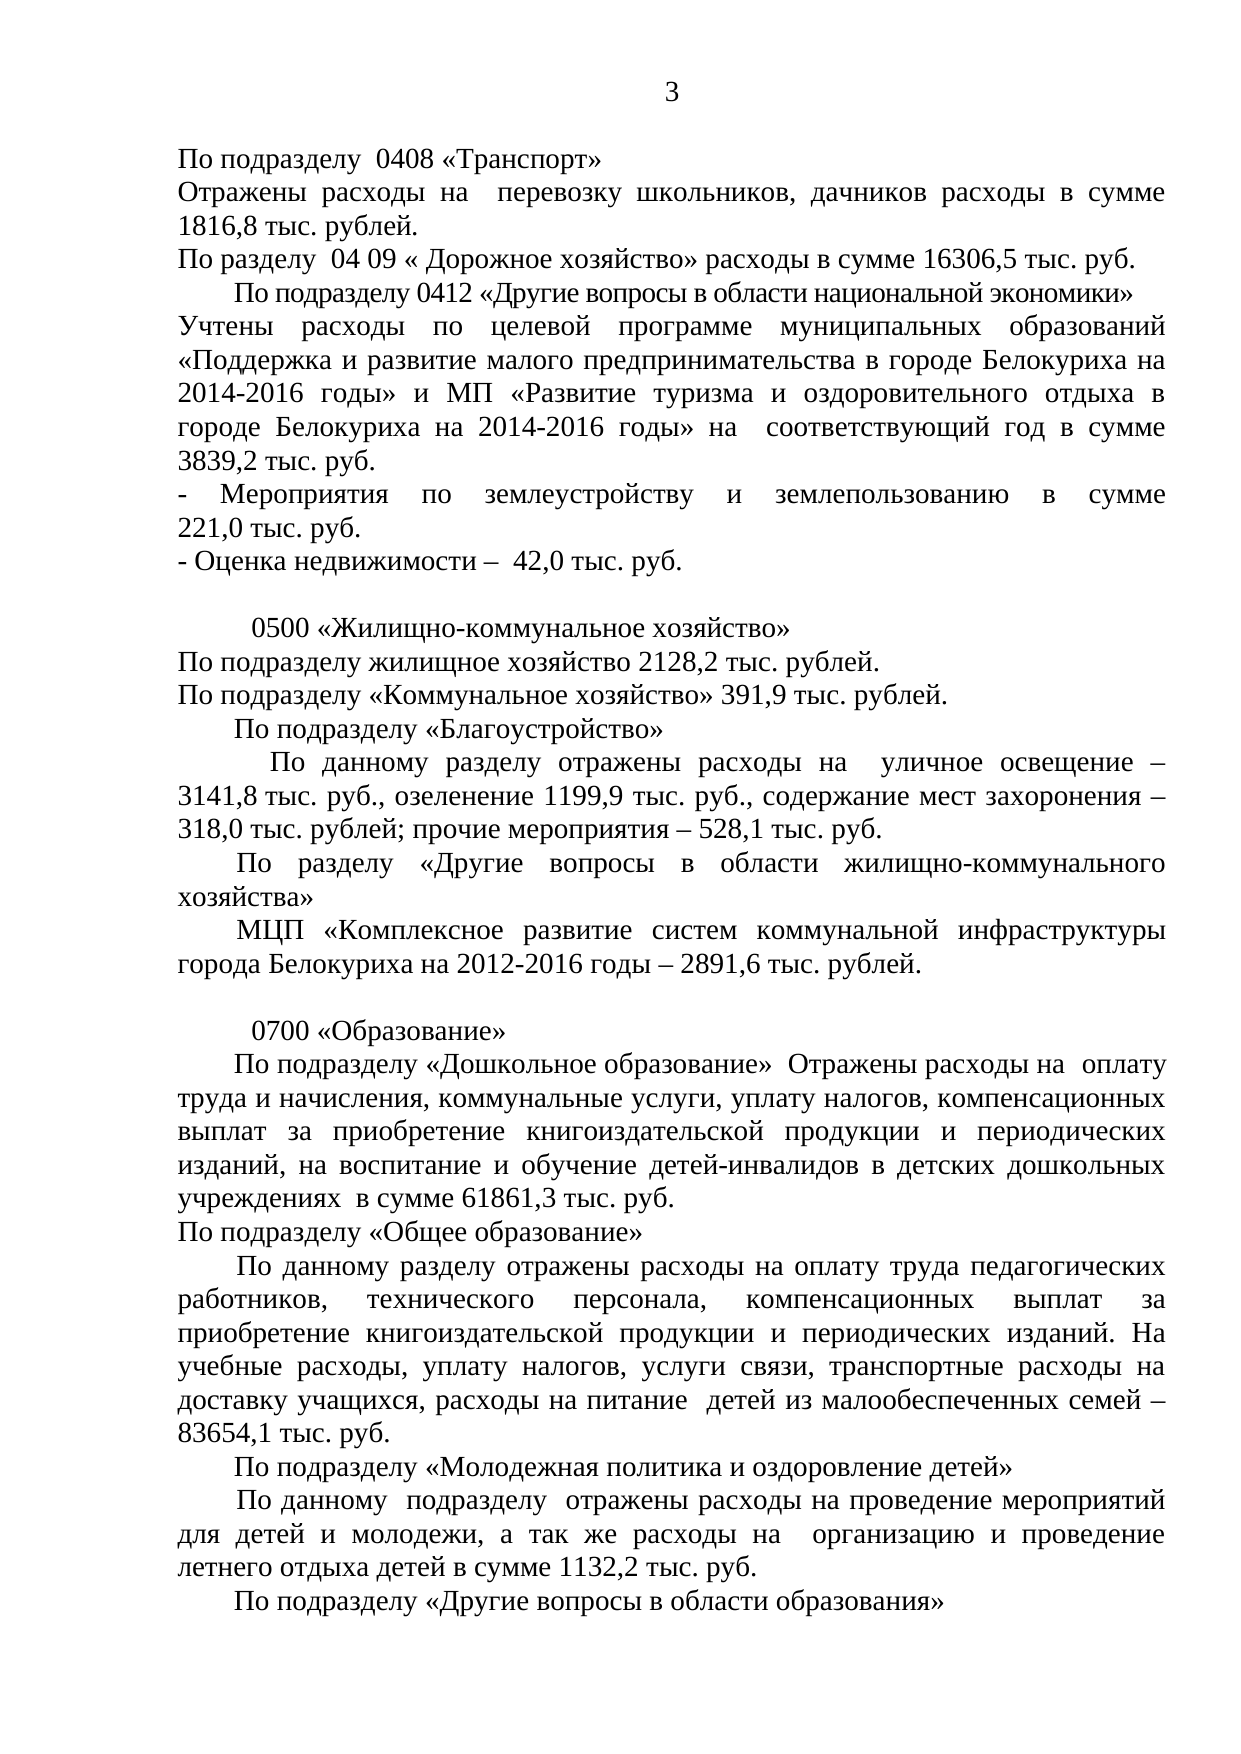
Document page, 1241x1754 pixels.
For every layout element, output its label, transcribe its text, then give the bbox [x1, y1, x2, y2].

text МЦП «Комплексное развитие систем коммунальной инфраструктуры города Белокуриха на 2012-2016 годы – 2891,6 тыс. рублей. [177, 912, 1167, 979]
text По подразделу «Дошкольное образование» Отражены расходы на оплату труда и начисления, коммунальные услуги, уплату налогов, компенсационных выплат за приобретение книгоиздательской продукции и периодических изданий, на воспитание и обучение детей-инвалидов в детских дошкольных учреждениях в сумме 61861,3 тыс. руб. [177, 1046, 1167, 1214]
text По подразделу «Благоустройство» [177, 711, 1167, 744]
text По подразделу «Другие вопросы в области образования» [177, 1583, 1167, 1617]
text По подразделу «Коммунальное хозяйство» 391,9 тыс. рублей. [177, 677, 1167, 711]
text Учтены расходы по целевой программе муниципальных образований «Поддержка и развитие малого предпринимательства в городе Белокуриха на 2014-2016 годы» и МП «Развитие туризма и оздоровительного отдыха в городе Белокуриха на 2014-2016 годы» на соответствующий год в сумме 3839,2 тыс. руб. [177, 308, 1167, 476]
text По разделу «Другие вопросы в области жилищно-коммунального хозяйства» [177, 845, 1167, 912]
text По разделу 04 09 « Дорожное хозяйство» расходы в сумме 16306,5 тыс. руб. [177, 241, 1167, 275]
text По подразделу 0408 «Транспорт» [177, 141, 1167, 174]
text По подразделу жилищное хозяйство 2128,2 тыс. рублей. [177, 644, 1167, 677]
text По данному подразделу отражены расходы на проведение мероприятий для детей и молодежи, а так же расходы на организацию и проведение летнего отдыха детей в сумме 1132,2 тыс. руб. [177, 1482, 1167, 1583]
text По подразделу «Молодежная политика и оздоровление детей» [177, 1449, 1167, 1482]
text - Оценка недвижимости – 42,0 тыс. руб. [177, 543, 1167, 577]
text Отражены расходы на перевозку школьников, дачников расходы в сумме 1816,8 тыс. рублей. [177, 174, 1167, 241]
text 0700 «Образование» [177, 1013, 1167, 1046]
text 0500 «Жилищно-коммунальное хозяйство» [177, 610, 1167, 644]
text По подразделу «Общее образование» [177, 1214, 1167, 1248]
text По подразделу 0412 «Другие вопросы в области национальной экономики» [177, 275, 1167, 308]
text По данному разделу отражены расходы на уличное освещение – 3141,8 тыс. руб., озеленение 1199,9 тыс. руб., содержание мест захоронения – 318,0 тыс. рублей; прочие мероприятия – 528,1 тыс. руб. [177, 744, 1167, 845]
text По данному разделу отражены расходы на оплату труда педагогических работников, технического персонала, компенсационных выплат за приобретение книгоиздательской продукции и периодических изданий. На учебные расходы, уплату налогов, услуги связи, транспортные расходы на доставку учащихся, расходы на питание детей из малообеспеченных семей – 83654,1 тыс. руб. [177, 1248, 1167, 1449]
text - Мероприятия по землеустройству и землепользованию в сумме 221,0 тыс. руб. [177, 476, 1167, 543]
